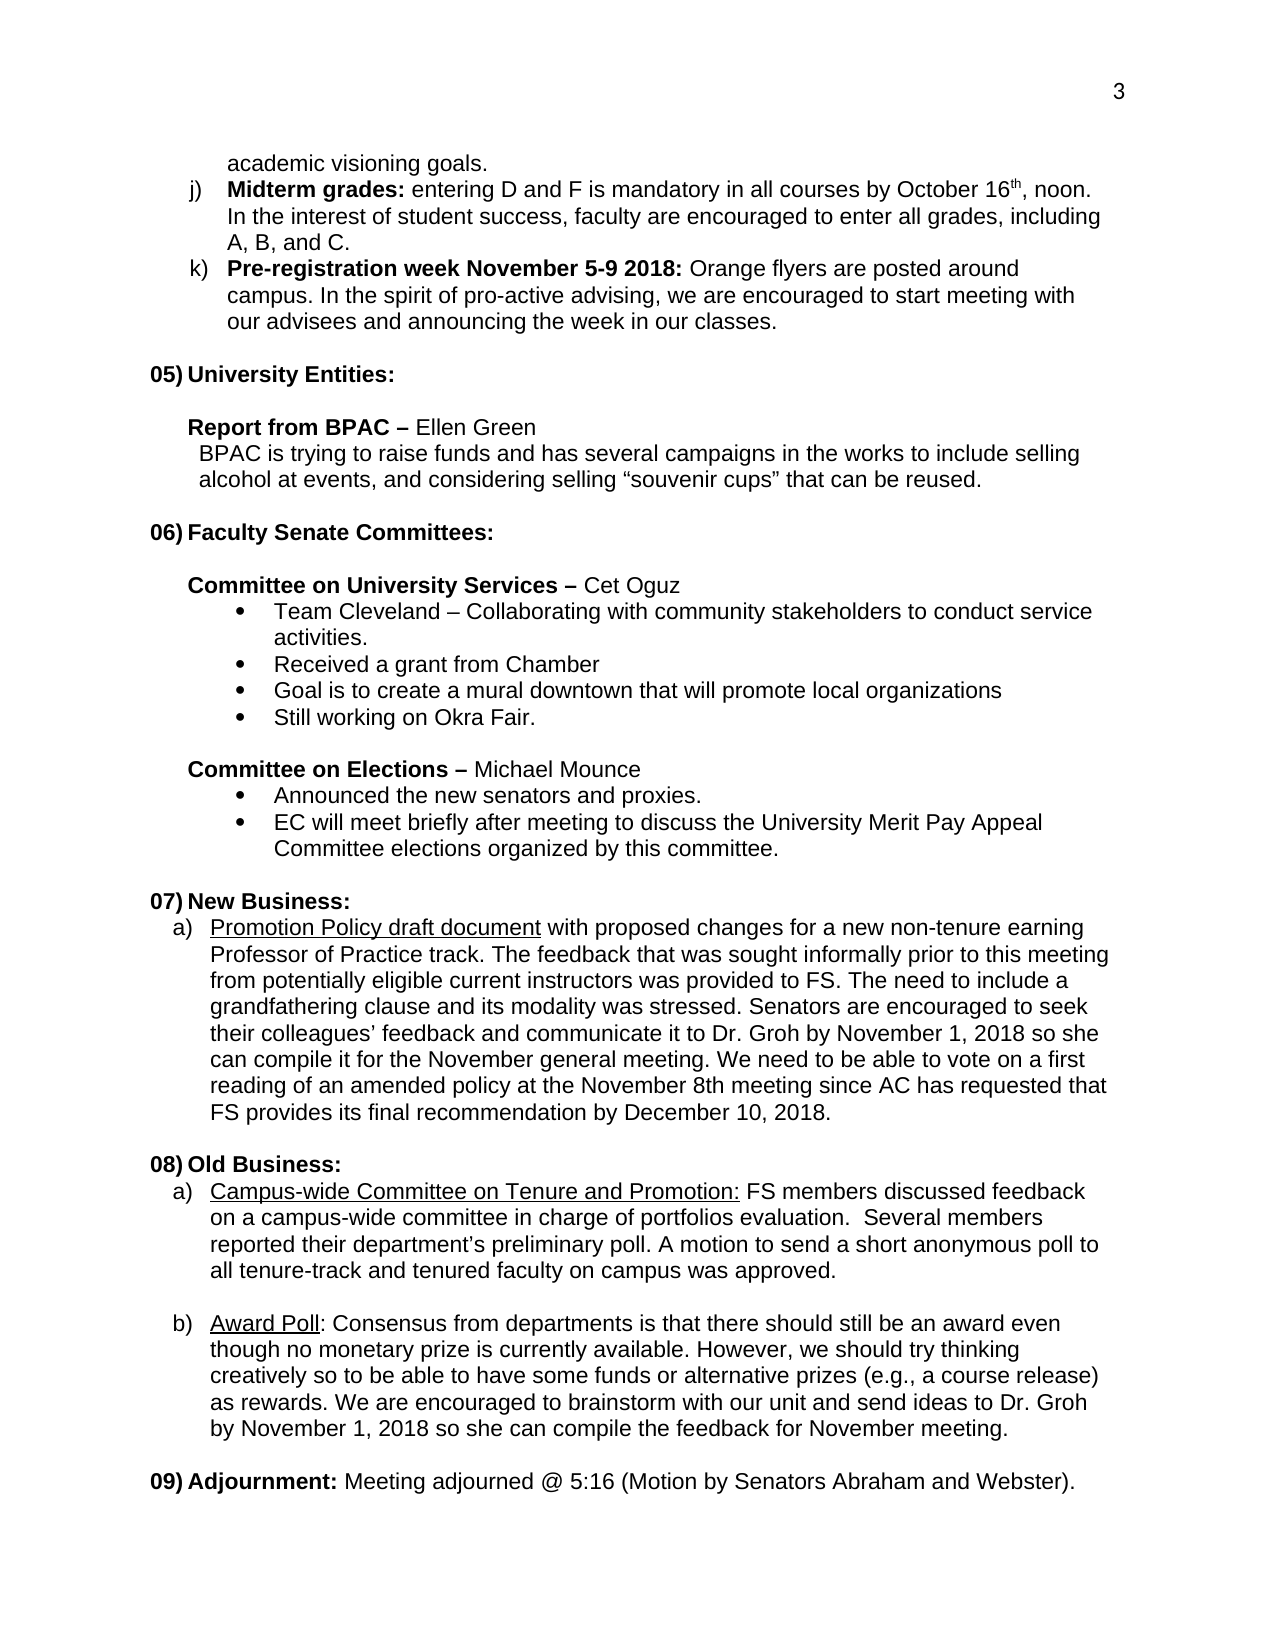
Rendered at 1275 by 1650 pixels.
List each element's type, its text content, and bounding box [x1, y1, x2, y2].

list Adjournment: Meeting adjourned @ 5:16 (Motion by Senators Abraham and Webster). [150, 1468, 1125, 1494]
text Committee on Elections – Michael Mounce [187, 756, 1125, 782]
table_header Promotion Policy draft document with proposed changes for a new non-tenure earning Professor of Practice track. The feedback that was sought informally prior to this meeting from potentially eligible current instructors was provided to FS. The need to include a grandfathering clause and its modality was stressed. Senators are encouraged to seek their colleagues’ feedback and communicate it to Dr. Groh by November 1, 2018 so she can compile it for the November general meeting. We need to be able to vote on a first reading of an amended policy at the November 8th meeting since AC has requested that FS provides its final recommendation by December 10, 2018. [124, 914, 1124, 1125]
list New Business: [150, 888, 1125, 914]
table_header Team Cleveland – Collaborating with community stakeholders to conduct service activities. Received a grant from Chamber Goal is to create a mural downtown that will promote local organizations Still working on Okra Fair. [188, 598, 1125, 730]
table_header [141, 150, 1113, 334]
list Old Business: [150, 1151, 1125, 1178]
table_header Announced the new senators and proxies. EC will meet briefly after meeting to discuss the University Merit Pay Appeal Committee elections organized by this committee. [188, 783, 1125, 862]
list Committee on University Services – Cet Oguz [187, 572, 1125, 598]
list Report from BPAC – Ellen Green [187, 413, 1125, 440]
list Faculty Senate Committees: [150, 519, 1125, 545]
table_header BPAC is trying to raise funds and has several campaigns in the works to include selling alcohol at events, and considering selling “souvenir cups” that can be reused. [188, 440, 1125, 493]
table_header Campus-wide Committee on Tenure and Promotion: FS members discussed feedback on a campus-wide committee in charge of portfolios evaluation. Several members reported their department’s preliminary poll. A motion to send a short anonymous poll to all tenure-track and tenured faculty on campus was approved. Award Poll: Consensus from departments is that there should still be an award even though no monetary prize is currently available. However, we should try thinking creatively so to be able to have some funds or alternative prizes (e.g., a course release) as rewards. We are encouraged to brainstorm with our unit and send ideas to Dr. Groh by November 1, 2018 so she can compile the feedback for November meeting. [124, 1178, 1124, 1441]
list University Entities: [150, 361, 1125, 387]
